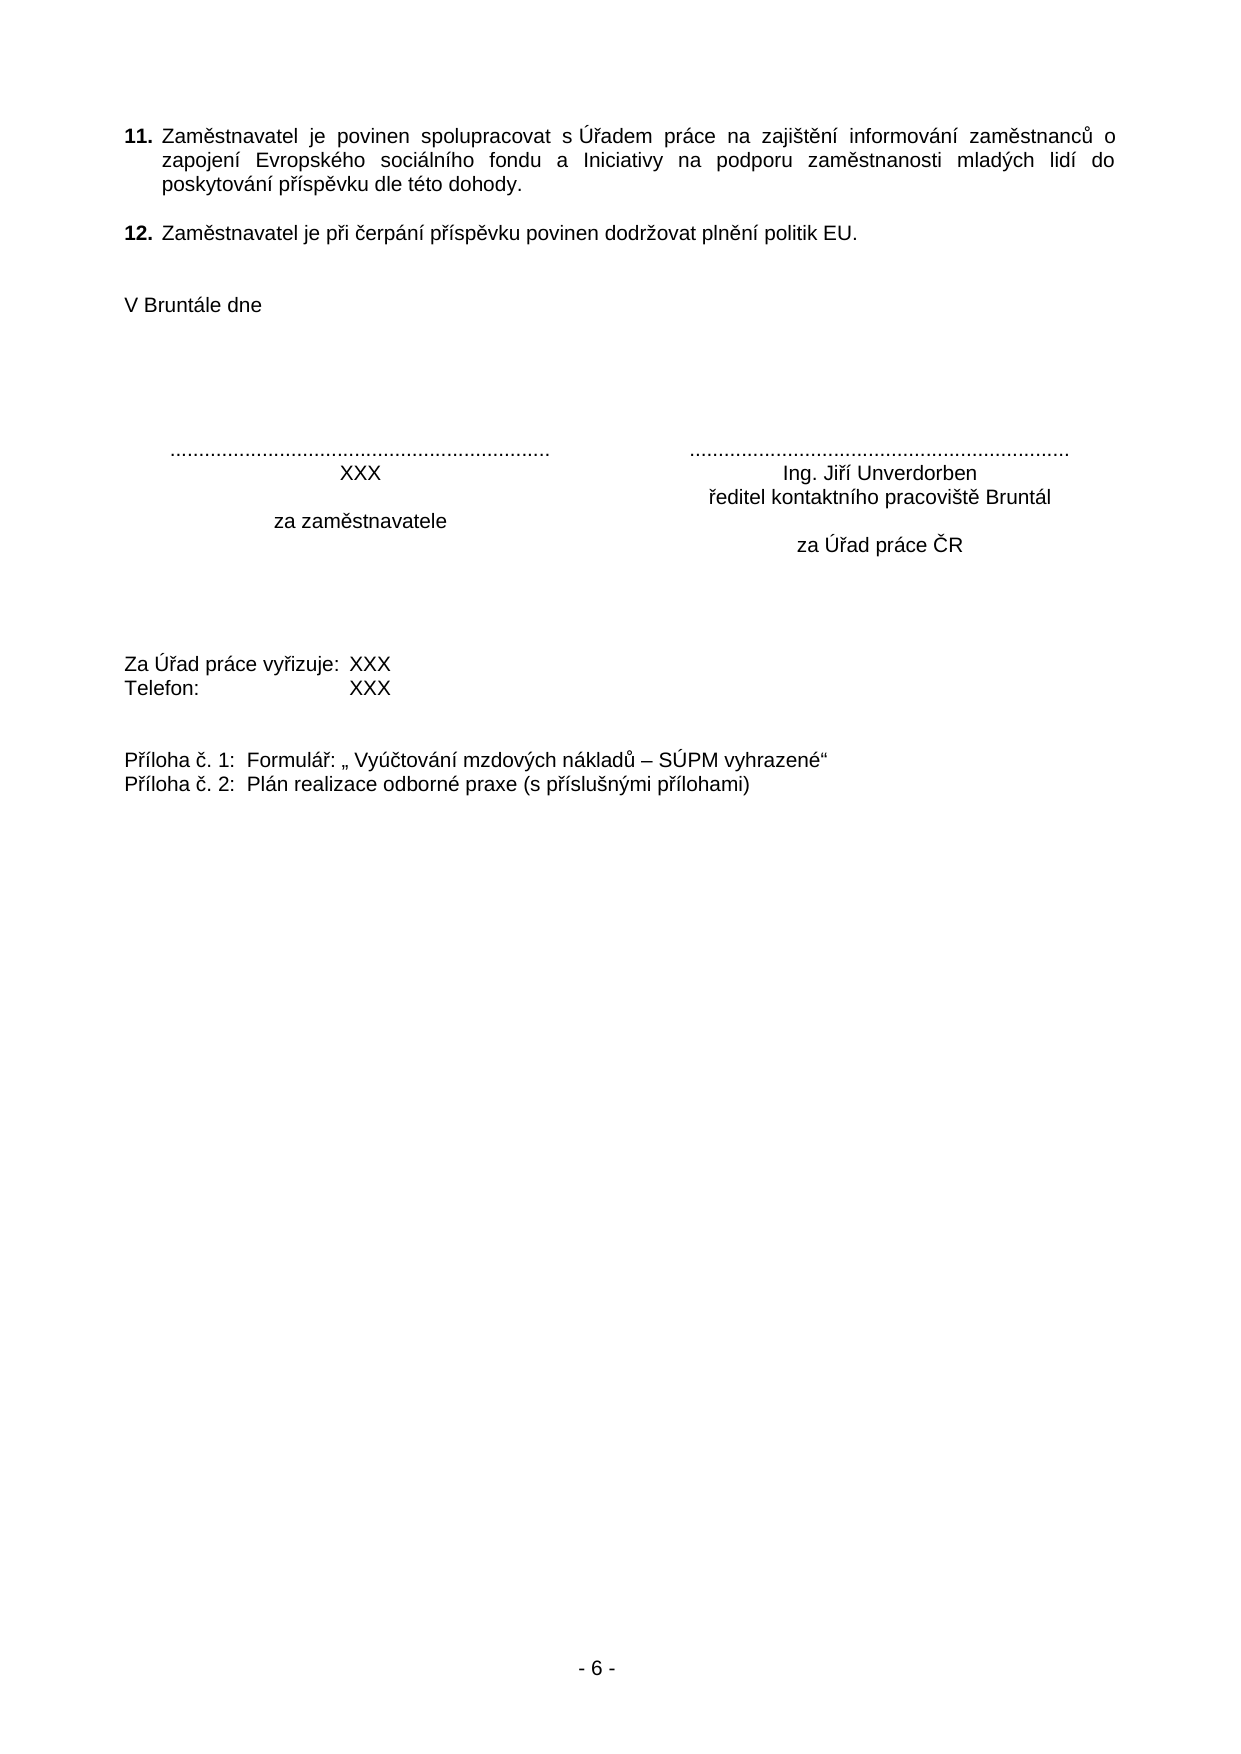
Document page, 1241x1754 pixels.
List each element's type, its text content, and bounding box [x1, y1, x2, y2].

list Zaměstnavatel je při čerpání příspěvku povinen dodržovat plnění politik EU. [124, 221, 1116, 245]
list Zaměstnavatel je povinen spolupracovat s Úřadem práce na zajištění informování zaměstnanců o zapojení Evropského sociálního fondu a Iniciativy na podporu zaměstnanosti mladých lidí do poskytování příspěvku dle této dohody. [124, 124, 1116, 196]
text .................................................................. [644, 437, 1116, 461]
text Příloha č. 1: Formulář: „ Vyúčtování mzdových nákladů – SÚPM vyhrazené“ [124, 748, 1116, 772]
text .................................................................. [124, 437, 596, 461]
text Příloha č. 2: Plán realizace odborné praxe (s příslušnými přílohami) [124, 772, 1116, 796]
text Ing. Jiří Unverdorben [644, 461, 1116, 484]
text Telefon: XXX [124, 676, 1116, 700]
text za Úřad práce ČR [644, 532, 1116, 556]
text ředitel kontaktního pracoviště Bruntál [644, 484, 1116, 508]
text V Bruntále dne [124, 293, 1116, 317]
text XXX [124, 461, 596, 484]
text Za Úřad práce vyřizuje: XXX [124, 652, 1116, 676]
text za zaměstnavatele [124, 508, 596, 532]
